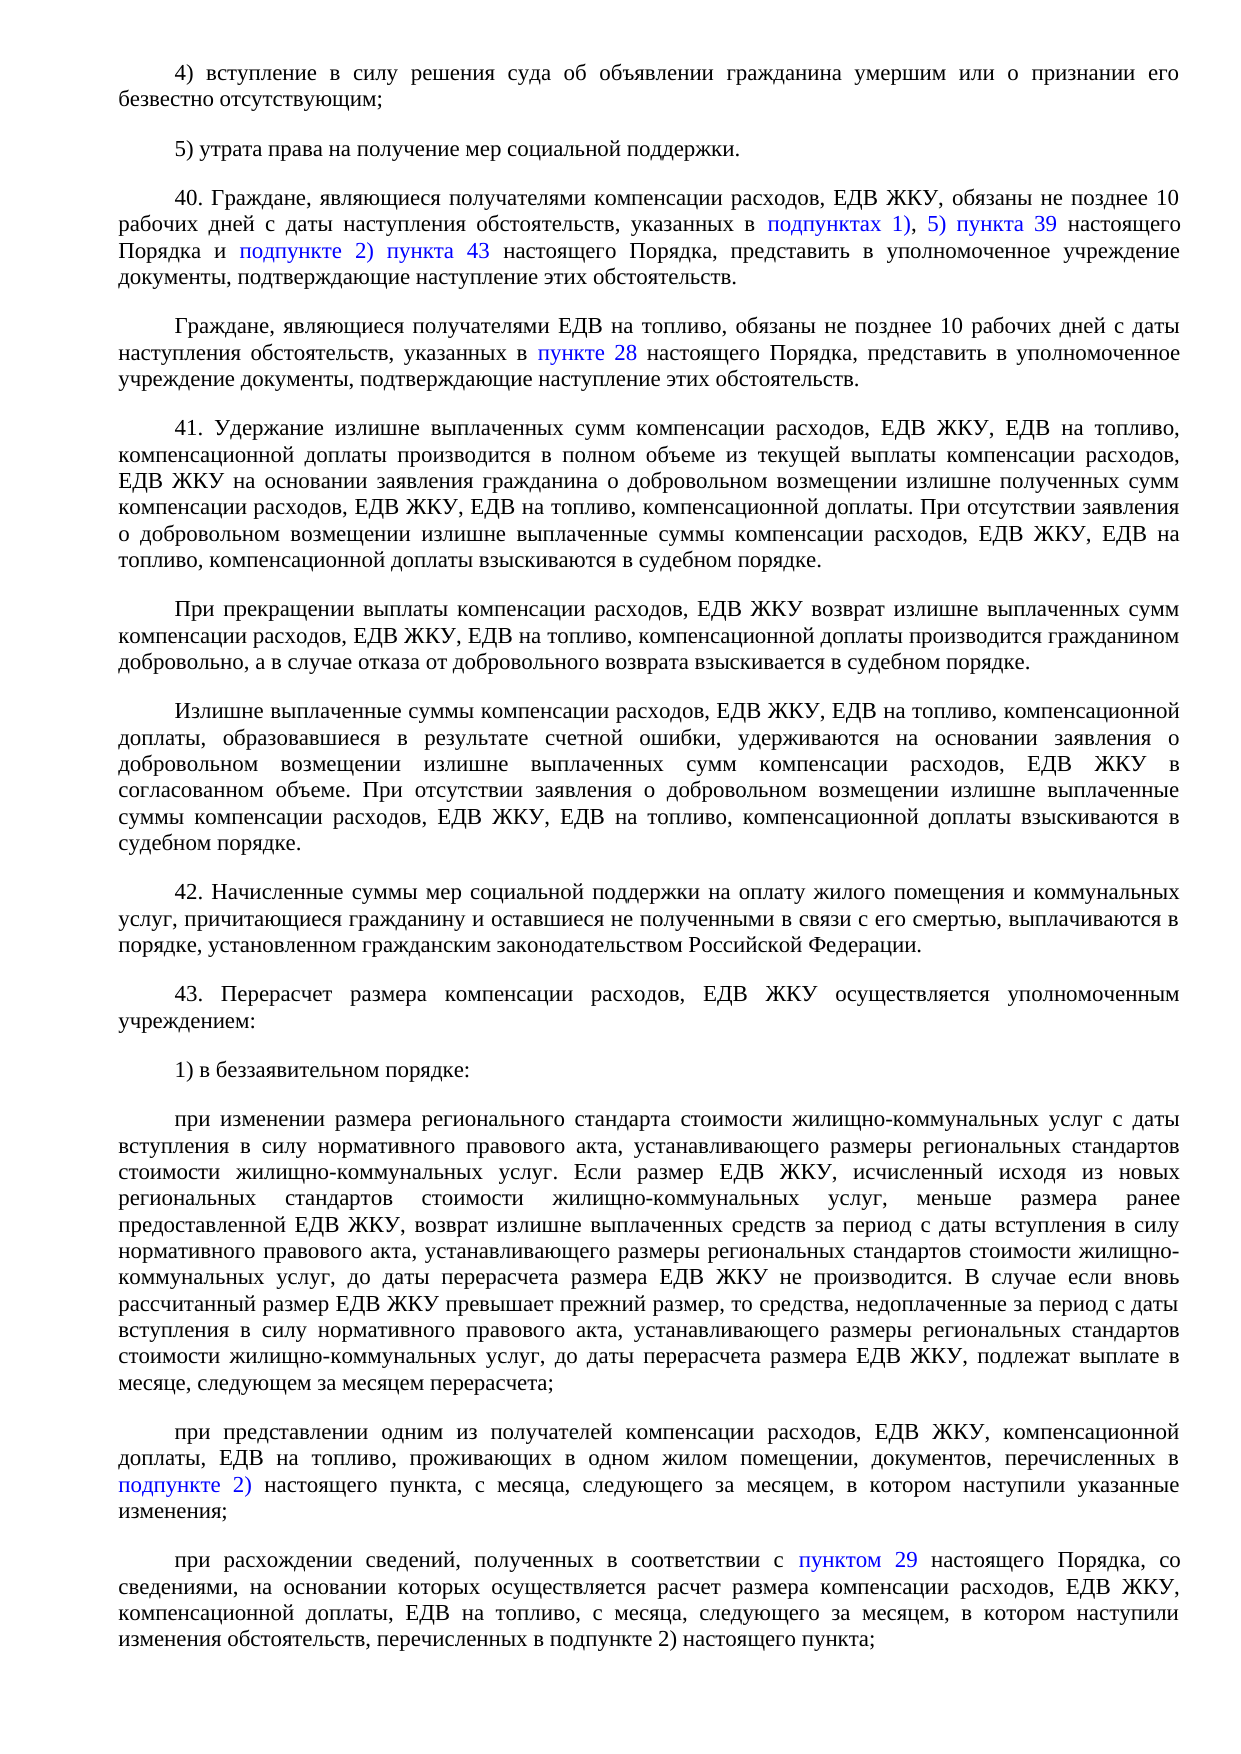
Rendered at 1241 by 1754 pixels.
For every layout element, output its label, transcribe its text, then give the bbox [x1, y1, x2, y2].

text Излишне выплаченные суммы компенсации расходов, ЕДВ ЖКУ, ЕДВ на топливо, компенсационной доплаты, образовавшиеся в результате счетной ошибки, удерживаются на основании заявления о добровольном возмещении излишне выплаченных сумм компенсации расходов, ЕДВ ЖКУ в согласованном объеме. При отсутствии заявления о добровольном возмещении излишне выплаченные суммы компенсации расходов, ЕДВ ЖКУ, ЕДВ на топливо, компенсационной доплаты взыскиваются в судебном порядке. [118, 697, 1181, 856]
text при расхождении сведений, полученных в соответствии с пунктом 29 настоящего Порядка, со сведениями, на основании которых осуществляется расчет размера компенсации расходов, ЕДВ ЖКУ, компенсационной доплаты, ЕДВ на топливо, с месяца, следующего за месяцем, в котором наступили изменения обстоятельств, перечисленных в подпункте 2) настоящего пункта; [118, 1546, 1181, 1652]
text 4) вступление в силу решения суда об объявлении гражданина умершим или о признании его безвестно отсутствующим; [118, 59, 1181, 112]
text 41. Удержание излишне выплаченных сумм компенсации расходов, ЕДВ ЖКУ, ЕДВ на топливо, компенсационной доплаты производится в полном объеме из текущей выплаты компенсации расходов, ЕДВ ЖКУ на основании заявления гражданина о добровольном возмещении излишне полученных сумм компенсации расходов, ЕДВ ЖКУ, ЕДВ на топливо, компенсационной доплаты. При отсутствии заявления о добровольном возмещении излишне выплаченные суммы компенсации расходов, ЕДВ ЖКУ, ЕДВ на топливо, компенсационной доплаты взыскиваются в судебном порядке. [118, 414, 1181, 572]
text при представлении одним из получателей компенсации расходов, ЕДВ ЖКУ, компенсационной доплаты, ЕДВ на топливо, проживающих в одном жилом помещении, документов, перечисленных в подпункте 2) настоящего пункта, с месяца, следующего за месяцем, в котором наступили указанные изменения; [118, 1418, 1181, 1523]
text 40. Граждане, являющиеся получателями компенсации расходов, ЕДВ ЖКУ, обязаны не позднее 10 рабочих дней с даты наступления обстоятельств, указанных в подпунктах 1), 5) пункта 39 настоящего Порядка и подпункте 2) пункта 43 настоящего Порядка, представить в уполномоченное учреждение документы, подтверждающие наступление этих обстоятельств. [118, 184, 1181, 289]
text 43. Перерасчет размера компенсации расходов, ЕДВ ЖКУ осуществляется уполномоченным учреждением: [118, 980, 1181, 1033]
text 1) в беззаявительном порядке: [118, 1056, 1181, 1082]
text Граждане, являющиеся получателями ЕДВ на топливо, обязаны не позднее 10 рабочих дней с даты наступления обстоятельств, указанных в пункте 28 настоящего Порядка, представить в уполномоченное учреждение документы, подтверждающие наступление этих обстоятельств. [118, 312, 1181, 391]
text 5) утрата права на получение мер социальной поддержки. [118, 135, 1181, 161]
text При прекращении выплаты компенсации расходов, ЕДВ ЖКУ возврат излишне выплаченных сумм компенсации расходов, ЕДВ ЖКУ, ЕДВ на топливо, компенсационной доплаты производится гражданином добровольно, а в случае отказа от добровольного возврата взыскивается в судебном порядке. [118, 595, 1181, 674]
text при изменении размера регионального стандарта стоимости жилищно-коммунальных услуг с даты вступления в силу нормативного правового акта, устанавливающего размеры региональных стандартов стоимости жилищно-коммунальных услуг. Если размер ЕДВ ЖКУ, исчисленный исходя из новых региональных стандартов стоимости жилищно-коммунальных услуг, меньше размера ранее предоставленной ЕДВ ЖКУ, возврат излишне выплаченных средств за период с даты вступления в силу нормативного правового акта, устанавливающего размеры региональных стандартов стоимости жилищно-коммунальных услуг, до даты перерасчета размера ЕДВ ЖКУ не производится. В случае если вновь рассчитанный размер ЕДВ ЖКУ превышает прежний размер, то средства, недоплаченные за период с даты вступления в силу нормативного правового акта, устанавливающего размеры региональных стандартов стоимости жилищно-коммунальных услуг, до даты перерасчета размера ЕДВ ЖКУ, подлежат выплате в месяце, следующем за месяцем перерасчета; [118, 1105, 1181, 1395]
text 42. Начисленные суммы мер социальной поддержки на оплату жилого помещения и коммунальных услуг, причитающиеся гражданину и оставшиеся не полученными в связи с его смертью, выплачиваются в порядке, установленном гражданским законодательством Российской Федерации. [118, 878, 1181, 957]
